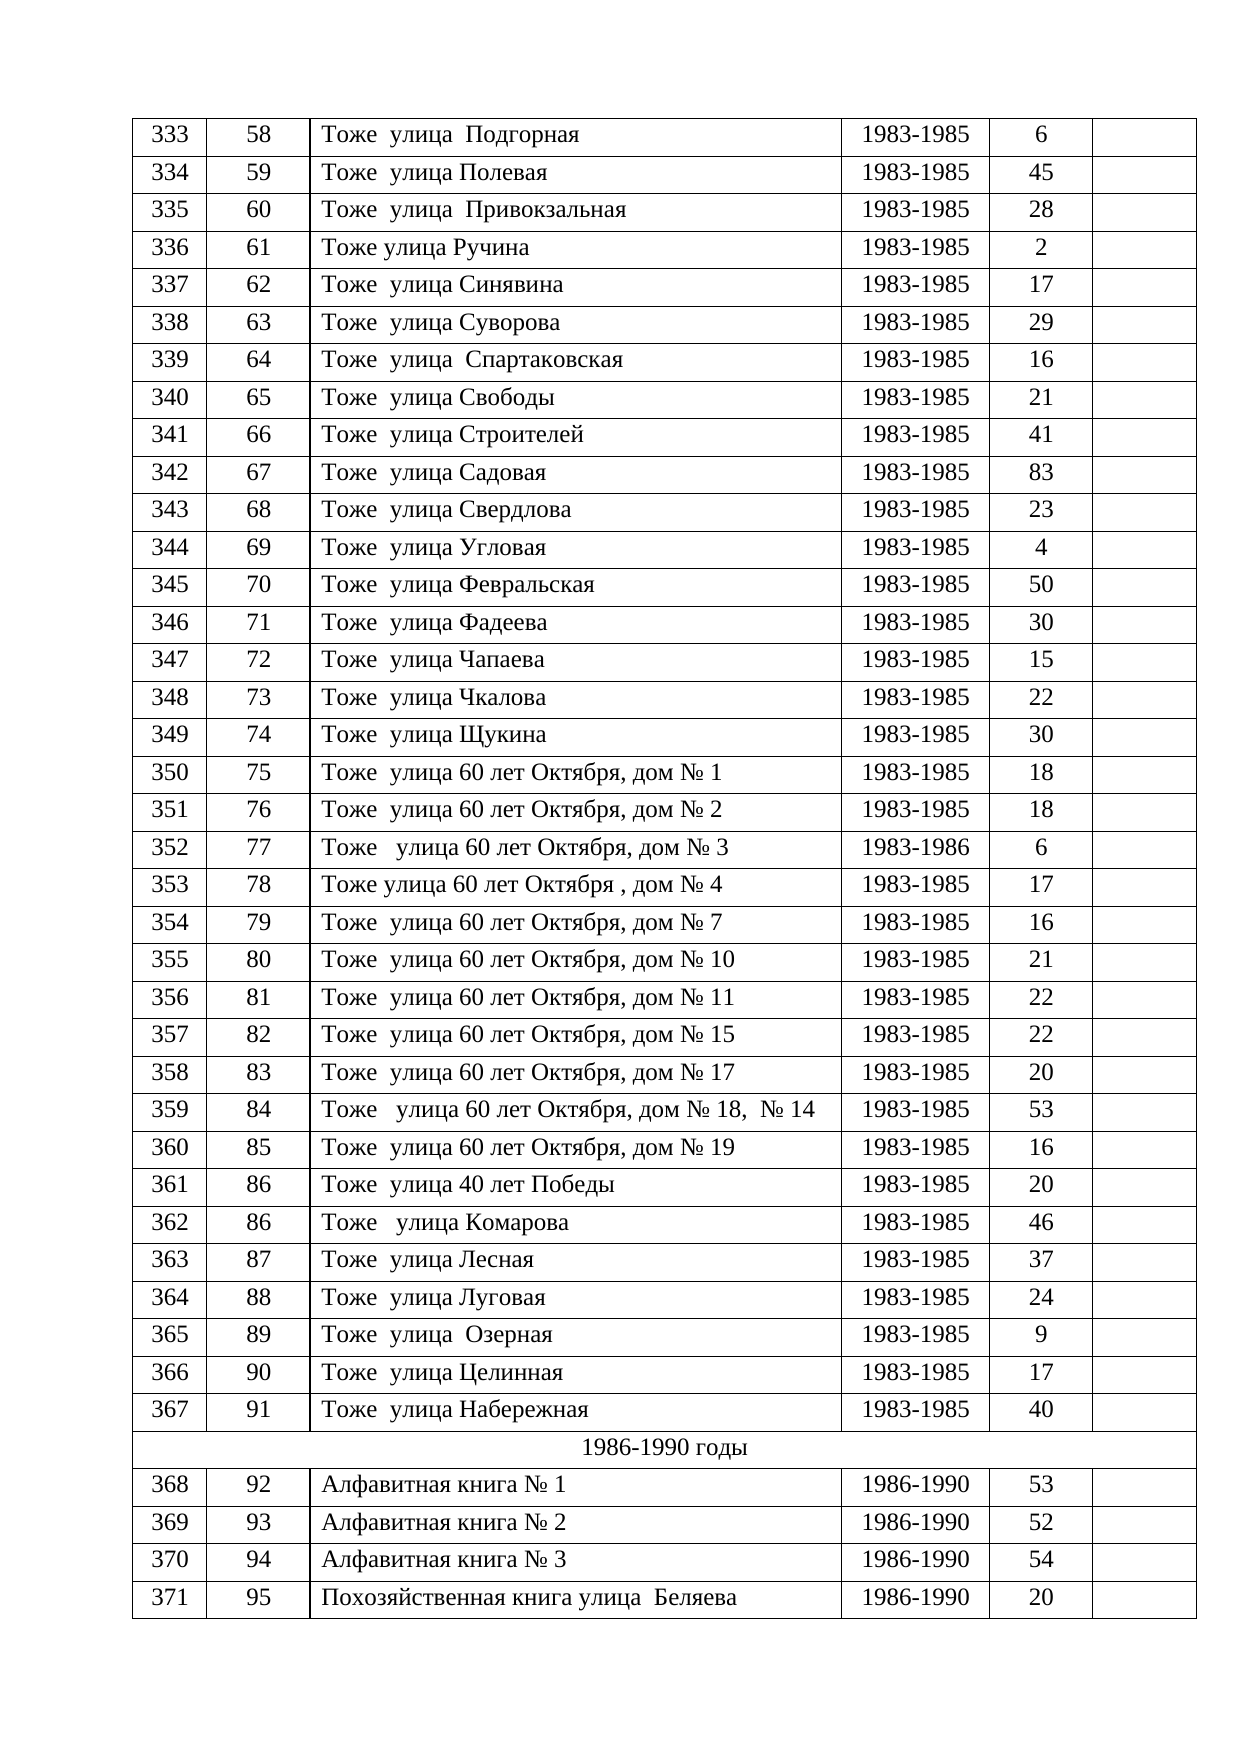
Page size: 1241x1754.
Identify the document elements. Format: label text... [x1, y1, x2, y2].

table_cell Тоже улица Лесная [311, 1244, 841, 1281]
table_cell [1093, 1019, 1196, 1056]
table_cell 339 [133, 344, 206, 381]
table_cell 22 [990, 682, 1092, 718]
table_cell 350 [133, 757, 206, 793]
table_cell [1093, 457, 1196, 493]
table_cell 16 [990, 1132, 1092, 1168]
table_cell 341 [133, 419, 206, 456]
table_cell [1093, 382, 1196, 418]
table_cell 65 [207, 382, 309, 418]
table_cell [1093, 1507, 1196, 1543]
table_cell 1983-1985 [842, 269, 989, 306]
table_cell 1986-1990 годы [133, 1432, 1196, 1468]
table_cell 91 [207, 1394, 309, 1431]
table_cell Похозяйственная книга улица Беляева [311, 1582, 841, 1618]
table_cell 1983-1985 [842, 532, 989, 568]
table_cell [1093, 869, 1196, 906]
table_cell 336 [133, 232, 206, 268]
table_cell 337 [133, 269, 206, 306]
table_cell 20 [990, 1582, 1092, 1618]
table_cell 1983-1985 [842, 607, 989, 643]
table_cell Тоже улица 60 лет Октября, дом № 11 [311, 982, 841, 1018]
table_cell [1093, 1169, 1196, 1206]
table_cell [1093, 644, 1196, 681]
table_cell 30 [990, 719, 1092, 756]
table_cell 17 [990, 269, 1092, 306]
table_cell Тоже улица Фадеева [311, 607, 841, 643]
table_cell 1986-1990 [842, 1507, 989, 1543]
table_cell 22 [990, 982, 1092, 1018]
table_cell [1093, 232, 1196, 268]
table_cell 4 [990, 532, 1092, 568]
table_cell 1983-1985 [842, 1357, 989, 1393]
table_cell Тоже улица 40 лет Победы [311, 1169, 841, 1206]
table_cell 344 [133, 532, 206, 568]
table_cell 15 [990, 644, 1092, 681]
table_cell 69 [207, 532, 309, 568]
table_cell 354 [133, 907, 206, 943]
table_cell Тоже улица Февральская [311, 569, 841, 606]
table_cell [1093, 1394, 1196, 1431]
table_cell 347 [133, 644, 206, 681]
table_cell 343 [133, 494, 206, 531]
table_cell 352 [133, 832, 206, 868]
table_cell [1093, 119, 1196, 156]
table_cell Тоже улица 60 лет Октября, дом № 1 [311, 757, 841, 793]
table_cell 45 [990, 157, 1092, 193]
table_cell 1983-1985 [842, 194, 989, 231]
table_cell 1983-1985 [842, 1394, 989, 1431]
table_cell 370 [133, 1544, 206, 1581]
table_cell 86 [207, 1169, 309, 1206]
table_cell 1983-1985 [842, 1019, 989, 1056]
table_cell 61 [207, 232, 309, 268]
table_cell 1983-1985 [842, 419, 989, 456]
table_cell [1093, 1319, 1196, 1356]
table_cell Тоже улица 60 лет Октября, дом № 19 [311, 1132, 841, 1168]
table_cell 79 [207, 907, 309, 943]
table_cell [1093, 907, 1196, 943]
table_cell 58 [207, 119, 309, 156]
table_cell 24 [990, 1282, 1092, 1318]
table_cell Тоже улица Строителей [311, 419, 841, 456]
table_cell 77 [207, 832, 309, 868]
table_cell 367 [133, 1394, 206, 1431]
table_cell Тоже улица Суворова [311, 307, 841, 343]
table_cell Тоже улица 60 лет Октября, дом № 2 [311, 794, 841, 831]
table_cell 333 [133, 119, 206, 156]
table_cell [1093, 794, 1196, 831]
table_cell 87 [207, 1244, 309, 1281]
table_cell Тоже улица Спартаковская [311, 344, 841, 381]
table_cell 6 [990, 119, 1092, 156]
table_cell 366 [133, 1357, 206, 1393]
table_cell 334 [133, 157, 206, 193]
table_cell 71 [207, 607, 309, 643]
table_cell 358 [133, 1057, 206, 1093]
table_cell 53 [990, 1469, 1092, 1506]
table_cell 1983-1985 [842, 1094, 989, 1131]
table_cell 360 [133, 1132, 206, 1168]
table_cell 18 [990, 757, 1092, 793]
table_cell 1983-1986 [842, 832, 989, 868]
table_cell [1093, 1094, 1196, 1131]
table_cell 1983-1985 [842, 944, 989, 981]
table_cell [1093, 1544, 1196, 1581]
table_cell 1983-1985 [842, 494, 989, 531]
table_cell 363 [133, 1244, 206, 1281]
table_cell 62 [207, 269, 309, 306]
table_cell [1093, 607, 1196, 643]
table_cell 2 [990, 232, 1092, 268]
table_cell Тоже улица Ручина [311, 232, 841, 268]
table_cell 1983-1985 [842, 457, 989, 493]
table_cell 74 [207, 719, 309, 756]
table_cell 1983-1985 [842, 569, 989, 606]
table_cell 1983-1985 [842, 382, 989, 418]
table_cell 1983-1985 [842, 157, 989, 193]
table_cell 1983-1985 [842, 119, 989, 156]
table_cell Тоже улица Набережная [311, 1394, 841, 1431]
table_cell Тоже улица Целинная [311, 1357, 841, 1393]
table_cell 1983-1985 [842, 644, 989, 681]
table_cell [1093, 719, 1196, 756]
table_cell Тоже улица Подгорная [311, 119, 841, 156]
table_cell [1093, 307, 1196, 343]
table_cell 37 [990, 1244, 1092, 1281]
table_cell 20 [990, 1169, 1092, 1206]
table_cell Тоже улица Озерная [311, 1319, 841, 1356]
table_cell 66 [207, 419, 309, 456]
table_cell [1093, 532, 1196, 568]
table_cell Алфавитная книга № 1 [311, 1469, 841, 1506]
table_cell 64 [207, 344, 309, 381]
table_cell 349 [133, 719, 206, 756]
table_cell 346 [133, 607, 206, 643]
table_cell 338 [133, 307, 206, 343]
table_cell 348 [133, 682, 206, 718]
table_cell 371 [133, 1582, 206, 1618]
table_cell 83 [207, 1057, 309, 1093]
table_cell 93 [207, 1507, 309, 1543]
table_cell 1983-1985 [842, 794, 989, 831]
table_cell 335 [133, 194, 206, 231]
table_cell 95 [207, 1582, 309, 1618]
table_cell 6 [990, 832, 1092, 868]
table_cell [1093, 1469, 1196, 1506]
table_cell 20 [990, 1057, 1092, 1093]
table_cell Тоже улица Чкалова [311, 682, 841, 718]
table_cell 29 [990, 307, 1092, 343]
table_cell Тоже улица 60 лет Октября, дом № 3 [311, 832, 841, 868]
table_cell 73 [207, 682, 309, 718]
table_cell 85 [207, 1132, 309, 1168]
table_cell 1983-1985 [842, 307, 989, 343]
table_cell 92 [207, 1469, 309, 1506]
table_cell 342 [133, 457, 206, 493]
table_cell [1093, 982, 1196, 1018]
table_cell Тоже улица 60 лет Октября, дом № 7 [311, 907, 841, 943]
table_cell 88 [207, 1282, 309, 1318]
table_cell 1983-1985 [842, 1169, 989, 1206]
table_cell 21 [990, 382, 1092, 418]
table_cell Тоже улица Щукина [311, 719, 841, 756]
table_cell 9 [990, 1319, 1092, 1356]
table_cell [1093, 1244, 1196, 1281]
table_cell [1093, 419, 1196, 456]
table_cell 70 [207, 569, 309, 606]
table_cell 84 [207, 1094, 309, 1131]
table_cell 1986-1990 [842, 1582, 989, 1618]
table_cell [1093, 1582, 1196, 1618]
table_cell 1983-1985 [842, 1207, 989, 1243]
table_cell 1983-1985 [842, 344, 989, 381]
table_cell 63 [207, 307, 309, 343]
table_cell 22 [990, 1019, 1092, 1056]
table_cell 351 [133, 794, 206, 831]
table_cell [1093, 832, 1196, 868]
table_cell 1983-1985 [842, 869, 989, 906]
table_cell 18 [990, 794, 1092, 831]
table_cell 1983-1985 [842, 757, 989, 793]
table_cell 50 [990, 569, 1092, 606]
table_cell 1983-1985 [842, 719, 989, 756]
table_cell Тоже улица Свердлова [311, 494, 841, 531]
table_cell [1093, 494, 1196, 531]
table_cell 83 [990, 457, 1092, 493]
table_cell 59 [207, 157, 309, 193]
table_cell 54 [990, 1544, 1092, 1581]
table_cell 17 [990, 1357, 1092, 1393]
table_cell 1983-1985 [842, 907, 989, 943]
table_cell 40 [990, 1394, 1092, 1431]
table_cell 1983-1985 [842, 1244, 989, 1281]
table_cell 21 [990, 944, 1092, 981]
table_cell 89 [207, 1319, 309, 1356]
table_cell 75 [207, 757, 309, 793]
table_cell Тоже улица Полевая [311, 157, 841, 193]
table_cell 81 [207, 982, 309, 1018]
table_cell 78 [207, 869, 309, 906]
table_cell 82 [207, 1019, 309, 1056]
table_cell [1093, 1357, 1196, 1393]
table_cell 1986-1990 [842, 1544, 989, 1581]
table_cell Тоже улица Чапаева [311, 644, 841, 681]
table_cell 340 [133, 382, 206, 418]
table_cell 1983-1985 [842, 1132, 989, 1168]
table_cell Тоже улица Свободы [311, 382, 841, 418]
table_cell 94 [207, 1544, 309, 1581]
table_cell [1093, 1282, 1196, 1318]
table_cell 362 [133, 1207, 206, 1243]
table_cell 41 [990, 419, 1092, 456]
table_cell 368 [133, 1469, 206, 1506]
table_cell 16 [990, 344, 1092, 381]
table_cell [1093, 1207, 1196, 1243]
table_cell [1093, 944, 1196, 981]
table_cell Тоже улица 60 лет Октября , дом № 4 [311, 869, 841, 906]
table_cell 86 [207, 1207, 309, 1243]
table_cell 364 [133, 1282, 206, 1318]
table_cell 17 [990, 869, 1092, 906]
table_cell Тоже улица Комарова [311, 1207, 841, 1243]
table_cell Тоже улица Садовая [311, 457, 841, 493]
table_cell 365 [133, 1319, 206, 1356]
table_cell 68 [207, 494, 309, 531]
table_cell Тоже улица 60 лет Октября, дом № 18, № 14 [311, 1094, 841, 1131]
table_cell 23 [990, 494, 1092, 531]
table_cell 1983-1985 [842, 1319, 989, 1356]
table_cell 359 [133, 1094, 206, 1131]
table_cell 353 [133, 869, 206, 906]
table_cell 80 [207, 944, 309, 981]
table_cell [1093, 757, 1196, 793]
table_cell [1093, 157, 1196, 193]
table_cell 345 [133, 569, 206, 606]
table_cell Тоже улица 60 лет Октября, дом № 17 [311, 1057, 841, 1093]
table_cell 1983-1985 [842, 982, 989, 1018]
table_cell Тоже улица Привокзальная [311, 194, 841, 231]
table_cell [1093, 194, 1196, 231]
table_cell Тоже улица Угловая [311, 532, 841, 568]
table_cell 1983-1985 [842, 682, 989, 718]
table_cell 76 [207, 794, 309, 831]
table_cell Тоже улица 60 лет Октября, дом № 15 [311, 1019, 841, 1056]
table_cell 1986-1990 [842, 1469, 989, 1506]
table_cell 67 [207, 457, 309, 493]
table_cell 72 [207, 644, 309, 681]
table_cell 53 [990, 1094, 1092, 1131]
table_cell 357 [133, 1019, 206, 1056]
table_cell 356 [133, 982, 206, 1018]
table_cell 1983-1985 [842, 1057, 989, 1093]
table_cell 52 [990, 1507, 1092, 1543]
table_cell [1093, 569, 1196, 606]
table_cell Тоже улица Луговая [311, 1282, 841, 1318]
table_cell 30 [990, 607, 1092, 643]
table_cell [1093, 1132, 1196, 1168]
table_cell [1093, 1057, 1196, 1093]
table_cell 90 [207, 1357, 309, 1393]
table_cell 355 [133, 944, 206, 981]
table_cell 369 [133, 1507, 206, 1543]
table_cell 60 [207, 194, 309, 231]
table_cell Тоже улица 60 лет Октября, дом № 10 [311, 944, 841, 981]
table_cell Тоже улица Синявина [311, 269, 841, 306]
table_cell Алфавитная книга № 3 [311, 1544, 841, 1581]
table_cell Алфавитная книга № 2 [311, 1507, 841, 1543]
table_cell 46 [990, 1207, 1092, 1243]
table_cell 16 [990, 907, 1092, 943]
table_cell [1093, 269, 1196, 306]
table_cell 361 [133, 1169, 206, 1206]
table_cell 1983-1985 [842, 232, 989, 268]
table_cell 1983-1985 [842, 1282, 989, 1318]
table_cell 28 [990, 194, 1092, 231]
table_cell [1093, 344, 1196, 381]
table_cell [1093, 682, 1196, 718]
